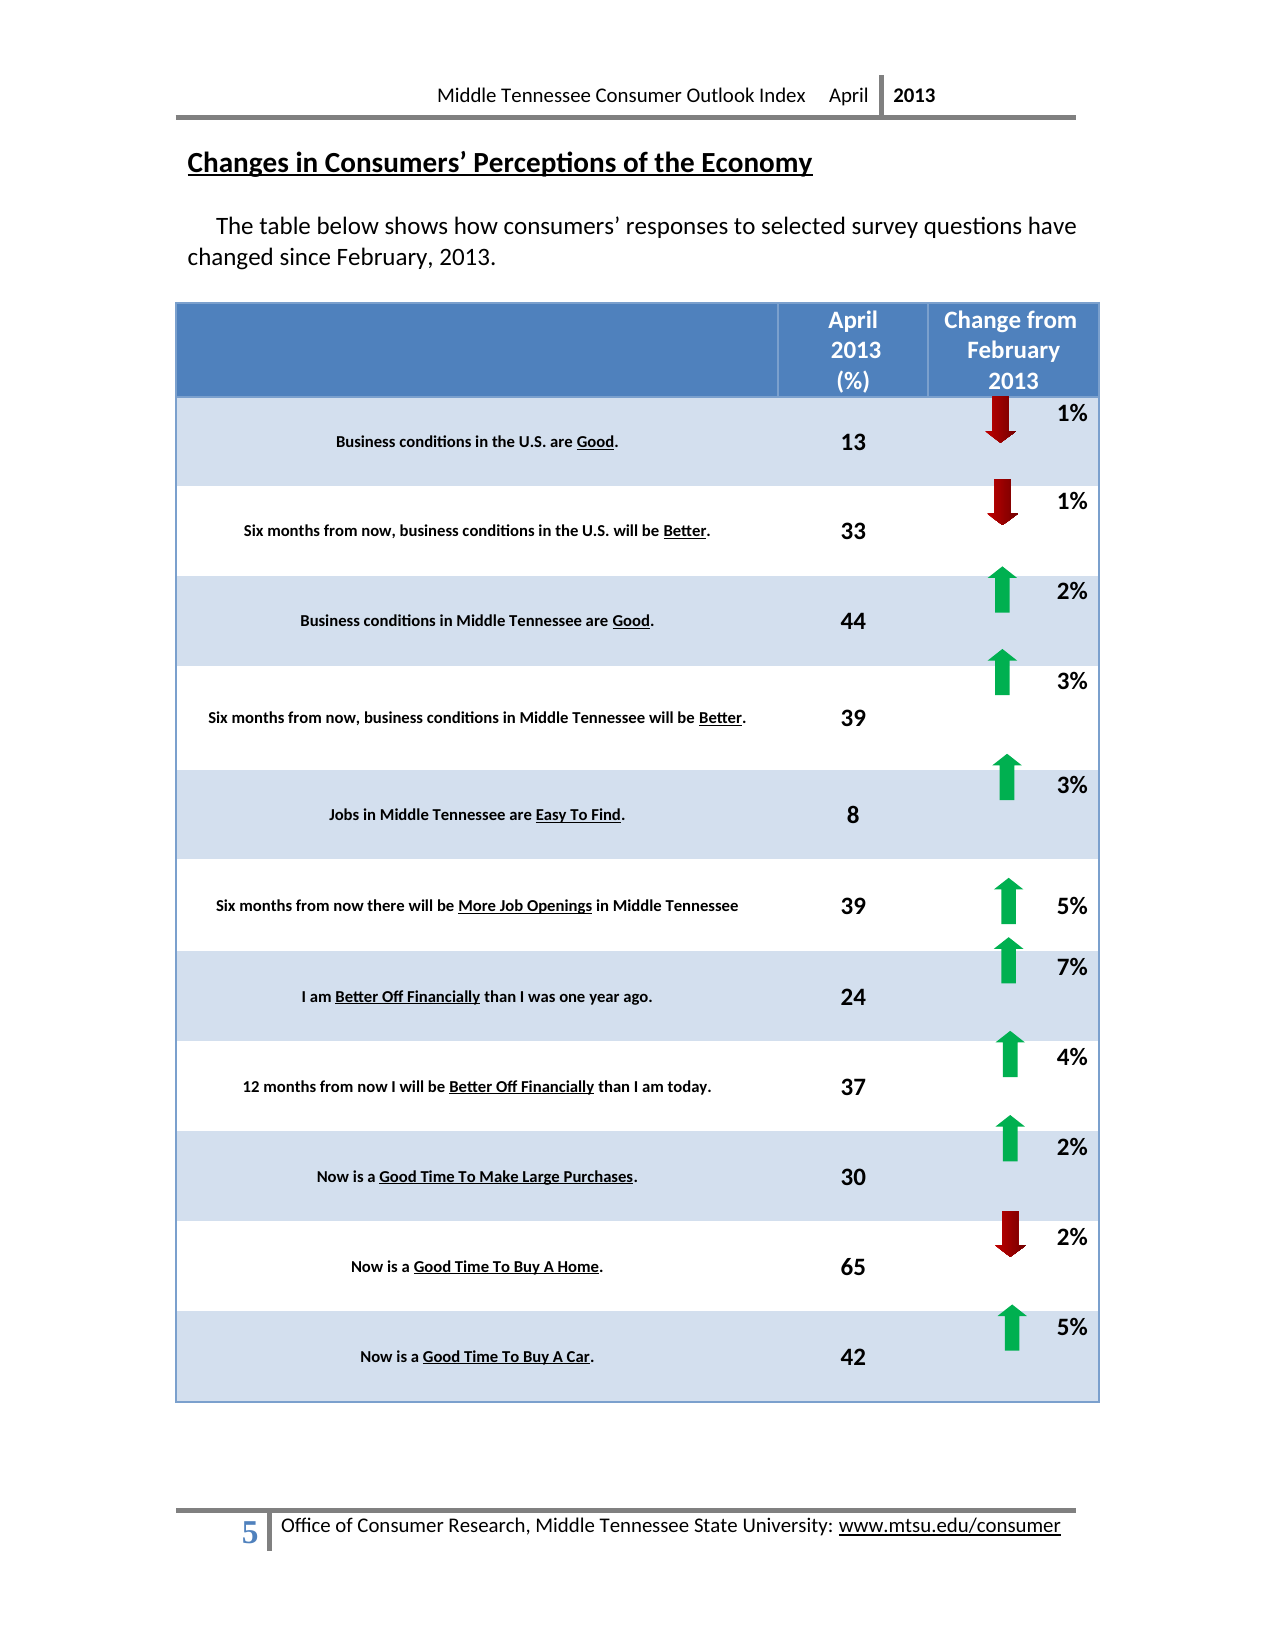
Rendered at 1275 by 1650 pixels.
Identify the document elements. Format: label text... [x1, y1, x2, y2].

text Changes in Consumers’ Perceptions of the Economy [187, 144, 1087, 180]
table_cell Six months from now there will be More Job Openings in Middle Tennessee [177, 860, 778, 951]
table_cell 30 [778, 1131, 928, 1221]
table_cell 7% [928, 951, 1098, 1041]
table_cell I am Better Off Financially than I was one year ago. [177, 951, 778, 1041]
table_cell 8 [778, 770, 928, 859]
table_cell 4% [928, 1041, 1098, 1131]
table_header Change from February 2013 [929, 304, 1098, 396]
table_header [177, 304, 777, 396]
table_cell 37 [778, 1041, 928, 1131]
table_cell 39 [778, 666, 928, 769]
table_cell 1% [928, 398, 1098, 486]
table_cell 3% [928, 666, 1098, 769]
table_header April 2013 (%) [779, 304, 927, 396]
table_cell 39 [778, 860, 928, 951]
table_cell 1% [928, 486, 1098, 576]
table_cell 5% [928, 1311, 1098, 1401]
table_cell Six months from now, business conditions in Middle Tennessee will be Better. [177, 666, 778, 769]
table_cell 2% [928, 1131, 1098, 1221]
table_cell 24 [778, 951, 928, 1041]
table_cell Now is a Good Time To Make Large Purchases. [177, 1131, 778, 1221]
table_cell 2% [928, 576, 1098, 666]
table_cell Now is a Good Time To Buy A Home. [177, 1221, 778, 1311]
table_cell 65 [778, 1221, 928, 1311]
table_cell 13 [778, 398, 928, 486]
table_cell 42 [778, 1311, 928, 1401]
text The table below shows how consumers’ responses to selected survey questions have changed since February, 2013. [187, 210, 1087, 271]
table_cell Business conditions in Middle Tennessee are Good. [177, 576, 778, 666]
table_cell Now is a Good Time To Buy A Car. [177, 1311, 778, 1401]
table_cell 33 [778, 486, 928, 576]
table_cell 12 months from now I will be Better Off Financially than I am today. [177, 1041, 778, 1131]
table_cell 5% [928, 860, 1098, 951]
table_cell 3% [928, 770, 1098, 859]
table_cell 44 [778, 576, 928, 666]
table_cell 2% [928, 1221, 1098, 1311]
table_cell Six months from now, business conditions in the U.S. will be Better. [177, 486, 778, 576]
table_cell Jobs in Middle Tennessee are Easy To Find. [177, 770, 778, 859]
table_cell Business conditions in the U.S. are Good. [177, 398, 778, 486]
